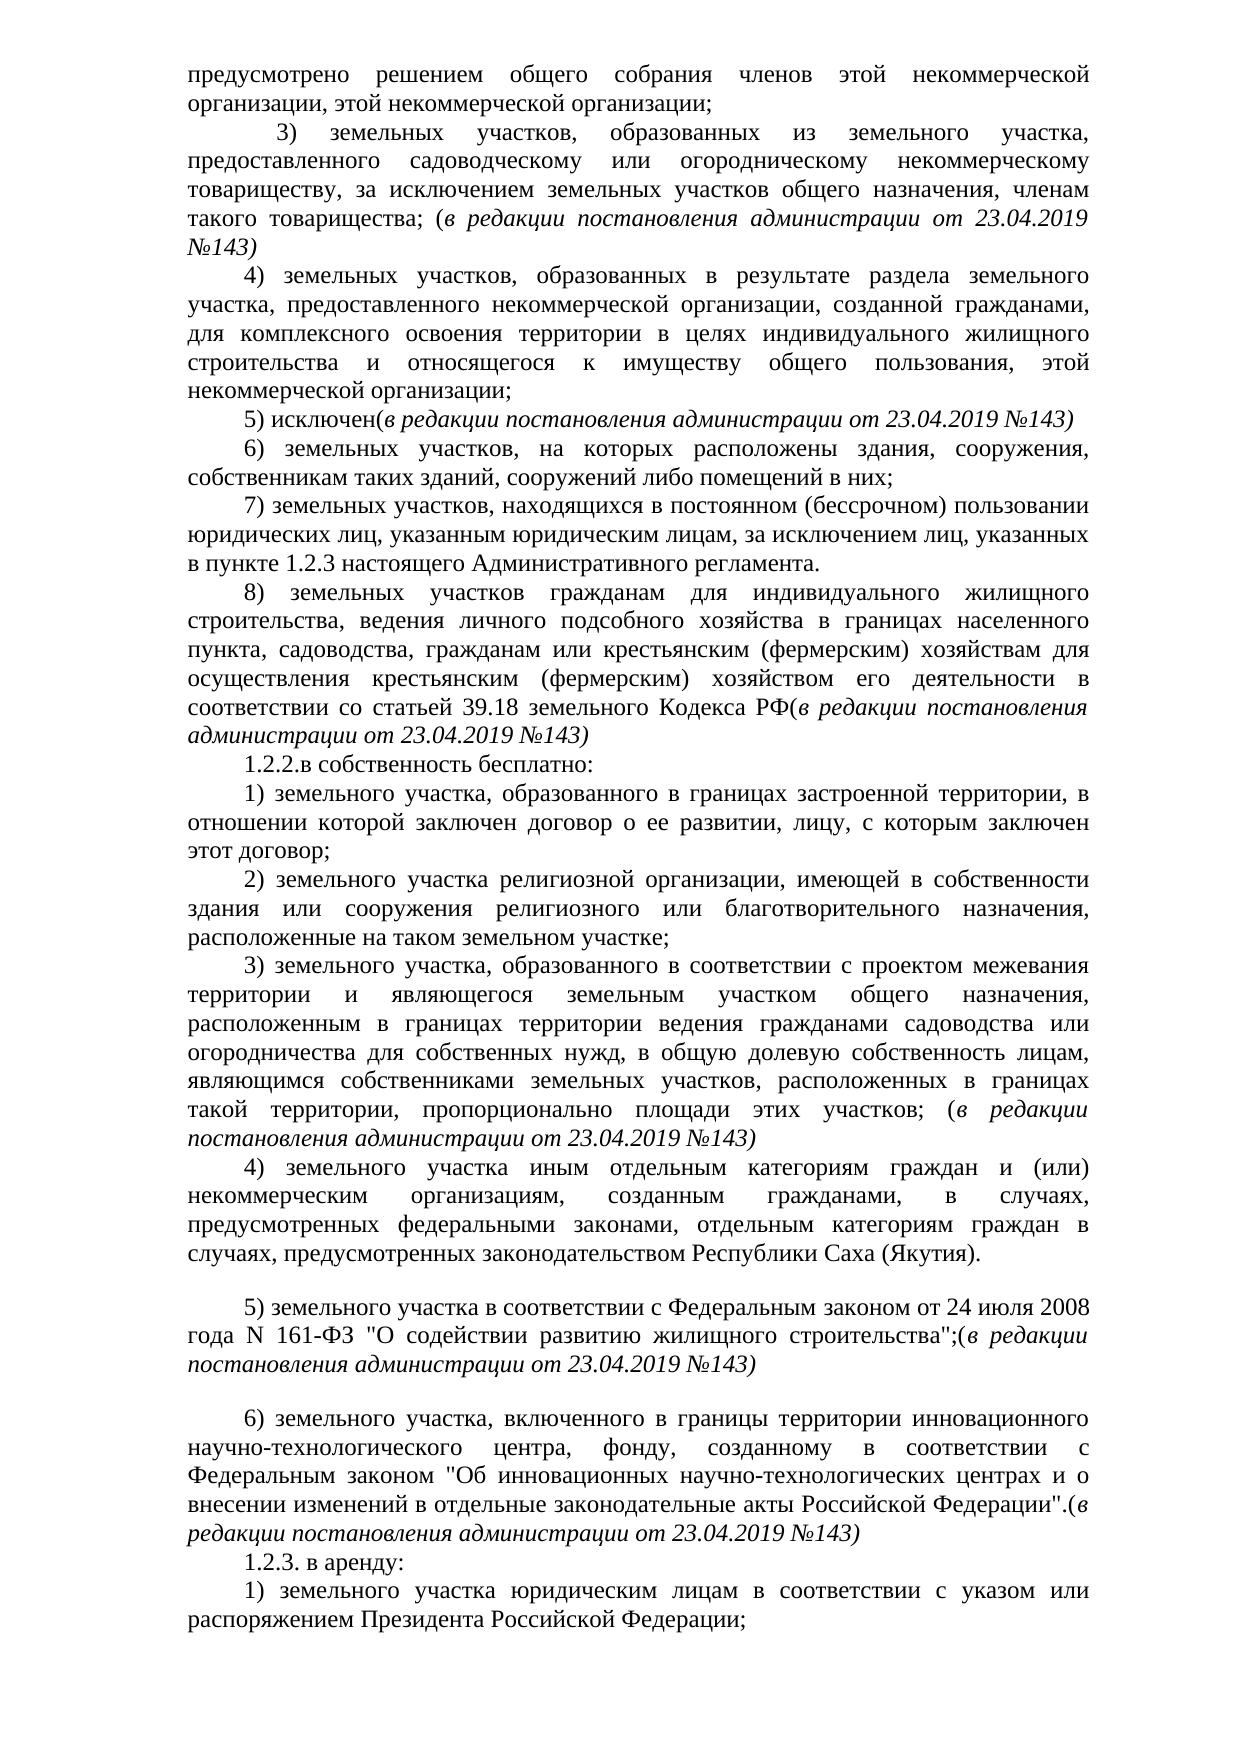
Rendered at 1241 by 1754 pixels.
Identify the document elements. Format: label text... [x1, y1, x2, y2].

text 7) земельных участков, находящихся в постоянном (бессрочном) пользовании юридических лиц, указанным юридическим лицам, за исключением лиц, указанных в пункте 1.2.3 настоящего Административного регламента. [187, 490, 1090, 577]
text 1) земельного участка, образованного в границах застроенной территории, в отношении которой заключен договор о ее развитии, лицу, с которым заключен этот договор; [187, 778, 1090, 864]
text 8) земельных участков гражданам для индивидуального жилищного строительства, ведения личного подсобного хозяйства в границах населенного пункта, садоводства, гражданам или крестьянским (фермерским) хозяйствам для осуществления крестьянским (фермерским) хозяйством его деятельности в соответствии со статьей 39.18 земельного Кодекса РФ(в редакции постановления администрации от 23.04.2019 №143) [187, 577, 1090, 749]
text 3) земельных участков, образованных из земельного участка, предоставленного садоводческому или огородническому некоммерческому товариществу, за исключением земельных участков общего назначения, членам такого товарищества; (в редакции постановления администрации от 23.04.2019 №143) [187, 117, 1090, 260]
text 6) земельного участка, включенного в границы территории инновационного научно-технологического центра, фонду, созданному в соответствии с Федеральным законом "Об инновационных научно-технологических центрах и о внесении изменений в отдельные законодательные акты Российской Федерации".(в редакции постановления администрации от 23.04.2019 №143) [187, 1403, 1090, 1547]
text 4) земельных участков, образованных в результате раздела земельного участка, предоставленного некоммерческой организации, созданной гражданами, для комплексного освоения территории в целях индивидуального жилищного строительства и относящегося к имуществу общего пользования, этой некоммерческой организации; [187, 260, 1090, 404]
text 1.2.2.в собственность бесплатно: [187, 749, 1090, 778]
text 2) земельного участка религиозной организации, имеющей в собственности здания или сооружения религиозного или благотворительного назначения, расположенные на таком земельном участке; [187, 864, 1090, 950]
text 1.2.3. в аренду: [187, 1547, 1090, 1575]
text 6) земельных участков, на которых расположены здания, сооружения, собственникам таких зданий, сооружений либо помещений в них; [187, 433, 1090, 490]
text 5) исключен(в редакции постановления администрации от 23.04.2019 №143) [187, 404, 1090, 433]
text 1) земельного участка юридическим лицам в соответствии с указом или распоряжением Президента Российской Федерации; [187, 1575, 1090, 1633]
text 3) земельного участка, образованного в соответствии с проектом межевания территории и являющегося земельным участком общего назначения, расположенным в границах территории ведения гражданами садоводства или огородничества для собственных нужд, в общую долевую собственность лицам, являющимся собственниками земельных участков, расположенных в границах такой территории, пропорционально площади этих участков; (в редакции постановления администрации от 23.04.2019 №143) [187, 950, 1090, 1152]
text 4) земельного участка иным отдельным категориям граждан и (или) некоммерческим организациям, созданным гражданами, в случаях, предусмотренных федеральными законами, отдельным категориям граждан в случаях, предусмотренных законодательством Республики Саха (Якутия). [187, 1152, 1090, 1267]
text 5) земельного участка в соответствии с Федеральным законом от 24 июля 2008 года N 161-ФЗ "О содействии развитию жилищного строительства";(в редакции постановления администрации от 23.04.2019 №143) [187, 1292, 1090, 1378]
